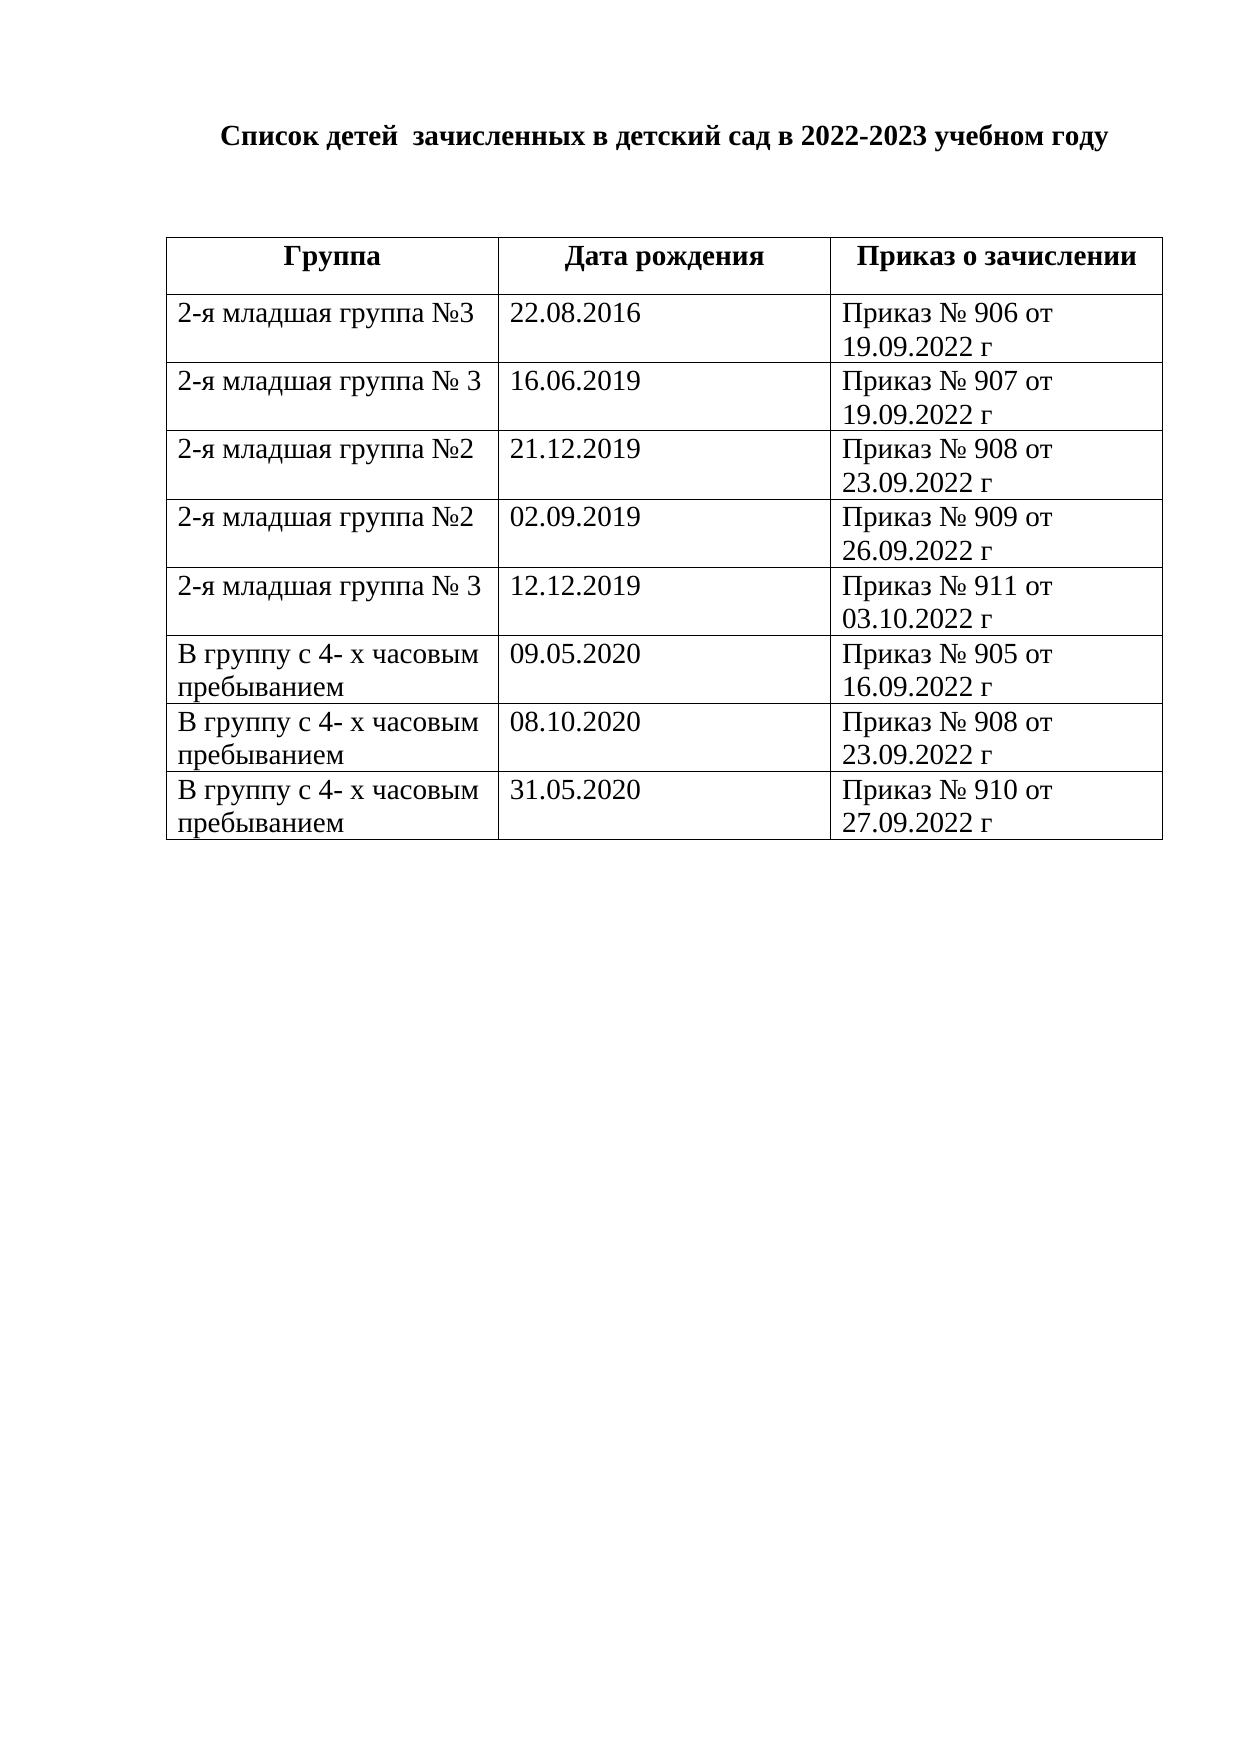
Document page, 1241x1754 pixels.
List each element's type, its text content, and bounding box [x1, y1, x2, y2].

table_cell 21.12.2019 [499, 431, 830, 498]
table_cell Приказ № 911 от 03.10.2022 г [831, 568, 1162, 635]
table_header Приказ о зачислении [831, 238, 1162, 294]
table_cell 08.10.2020 [499, 704, 830, 771]
table_cell Приказ № 910 от 27.09.2022 г [831, 772, 1162, 839]
table_cell Приказ № 909 от 26.09.2022 г [831, 500, 1162, 567]
table_cell 16.06.2019 [499, 363, 830, 430]
table_cell 2-я младшая группа №2 [167, 500, 498, 567]
table_cell Приказ № 906 от 19.09.2022 г [831, 295, 1162, 362]
text Список детей зачисленных в детский сад в 2022-2023 учебном году [177, 118, 1152, 152]
table_cell 31.05.2020 [499, 772, 830, 839]
table_cell Приказ № 908 от 23.09.2022 г [831, 431, 1162, 498]
table_cell 2-я младшая группа №2 [167, 431, 498, 498]
table_cell 02.09.2019 [499, 500, 830, 567]
table_header Группа [167, 238, 498, 294]
table_cell В группу с 4- х часовым пребыванием [167, 704, 498, 771]
table_cell 2-я младшая группа № 3 [167, 568, 498, 635]
table_cell 22.08.2016 [499, 295, 830, 362]
table_cell 2-я младшая группа № 3 [167, 363, 498, 430]
table_cell 12.12.2019 [499, 568, 830, 635]
table_cell В группу с 4- х часовым пребыванием [167, 772, 498, 839]
table_cell Приказ № 907 от 19.09.2022 г [831, 363, 1162, 430]
table_cell Приказ № 905 от 16.09.2022 г [831, 636, 1162, 703]
table_cell 2-я младшая группа №3 [167, 295, 498, 362]
table_cell 09.05.2020 [499, 636, 830, 703]
table_header Дата рождения [499, 238, 830, 294]
table_cell Приказ № 908 от 23.09.2022 г [831, 704, 1162, 771]
table_cell В группу с 4- х часовым пребыванием [167, 636, 498, 703]
